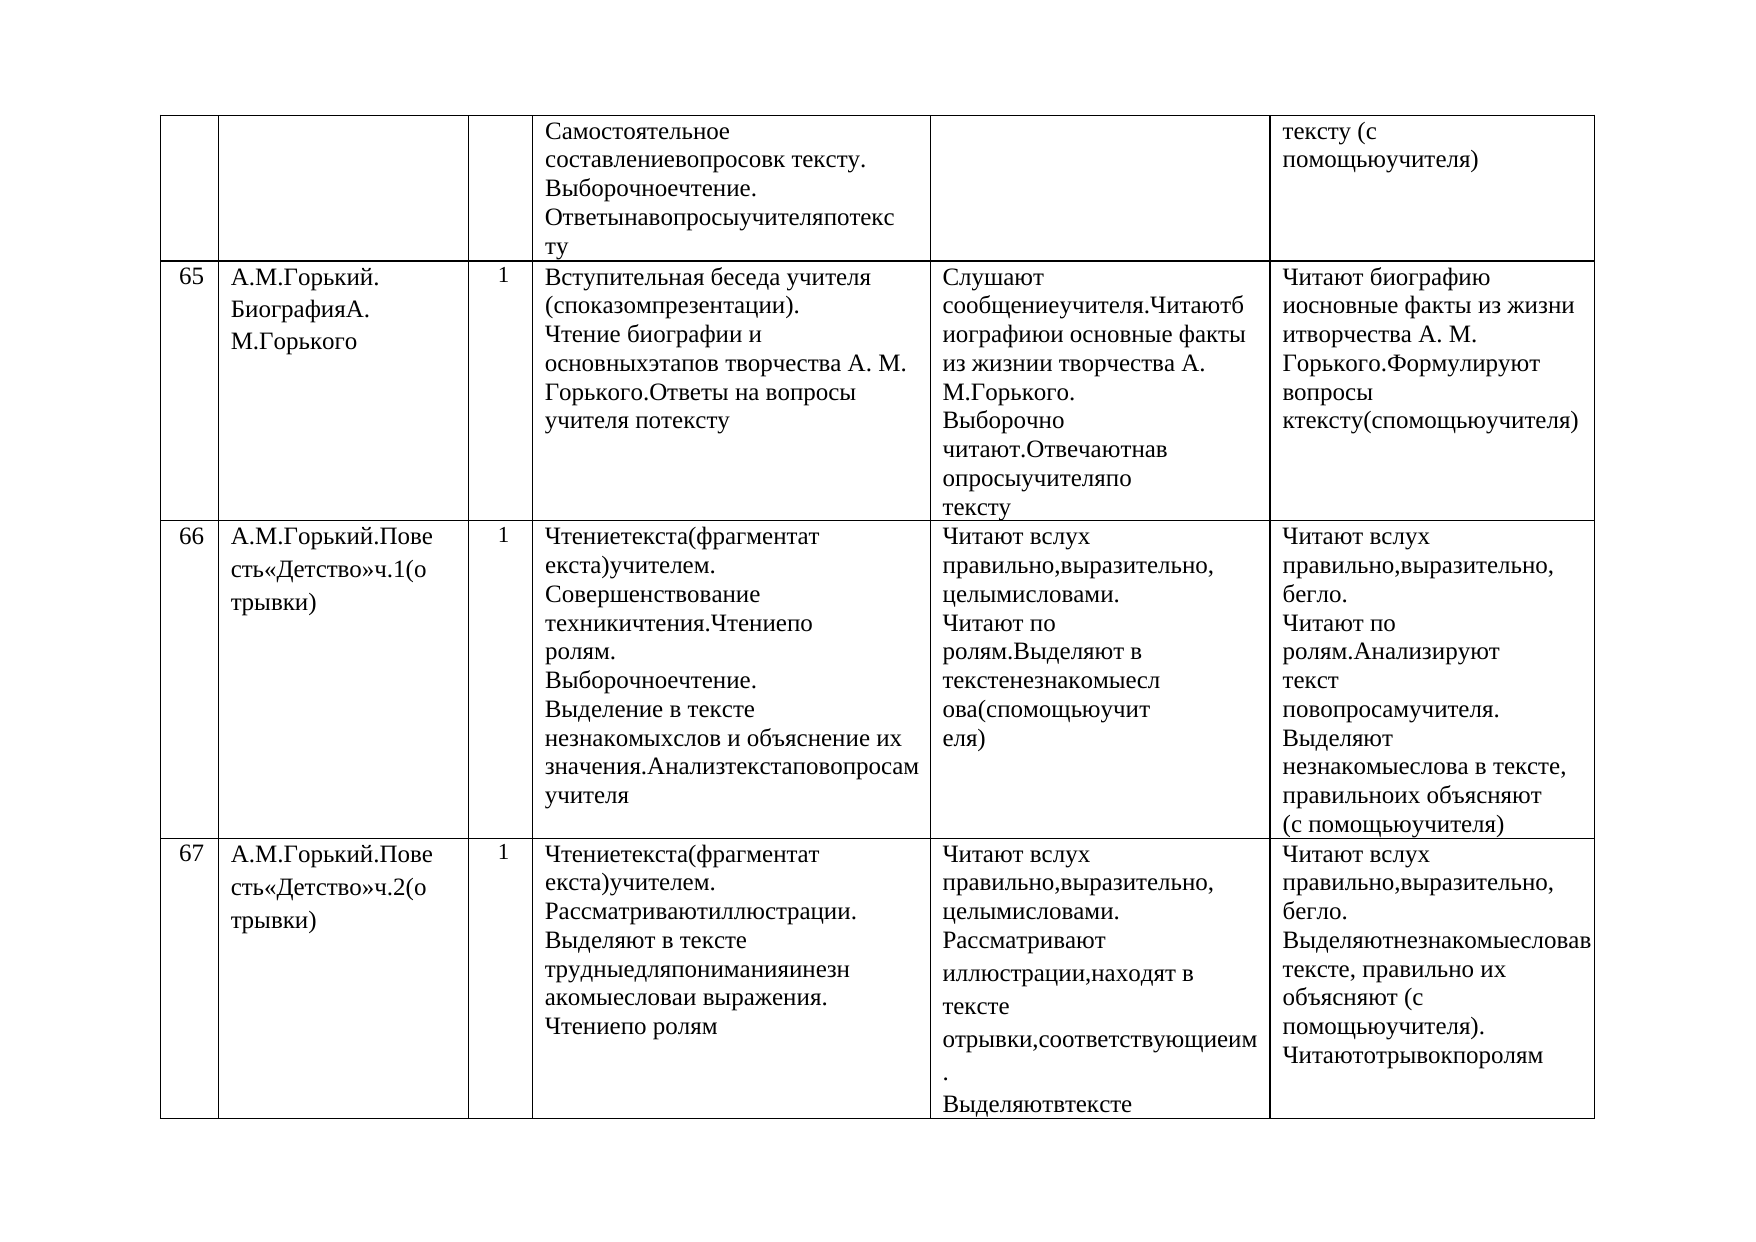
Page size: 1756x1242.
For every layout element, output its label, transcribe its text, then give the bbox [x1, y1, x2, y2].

table_header Самостоятельное составлениевопросовк тексту. Выборочноечтение. Ответынавопросыучителяпотексту [533, 116, 930, 259]
table_header [161, 116, 218, 259]
table_cell Читают вслух правильно,выразительно, целымисловами. Читают по ролям.Выделяют в текстенезнакомыеслова(спомощьюучителя) [931, 521, 1269, 838]
table_header [931, 116, 1269, 259]
table_cell А.М.Горький.Повесть«Детство»ч.1(отрывки) [219, 521, 468, 838]
table_header [469, 116, 532, 259]
table_cell Читают вслух правильно,выразительно,бегло. Читают по ролям.Анализируют текст повопросамучителя. Выделяют незнакомыеслова в тексте, правильноих объясняют (с помощьюучителя) [1271, 521, 1594, 838]
table_cell 1 [469, 839, 532, 1118]
table_cell 65 [161, 262, 218, 520]
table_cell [1271, 839, 1594, 1118]
table_cell 66 [161, 521, 218, 838]
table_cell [533, 839, 930, 1118]
table_cell Чтениетекста(фрагментатекста)учителем. Совершенствование техникичтения.Чтениепо ролям. Выборочноечтение. Выделение в тексте незнакомыхслов и объяснение их значения.Анализтекстаповопросамучителя [533, 521, 930, 838]
table_cell 1 [469, 262, 532, 520]
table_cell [219, 839, 468, 1118]
table_header тексту (с помощьюучителя) [1271, 116, 1594, 259]
table_cell Читают биографию иосновные факты из жизни итворчества А. М. Горького.Формулируют вопросы ктексту(спомощьюучителя) [1271, 262, 1594, 520]
table_cell 1 [469, 521, 532, 838]
table_cell А.М.Горький.БиографияА.М.Горького [219, 262, 468, 520]
table_cell 67 [161, 839, 218, 1118]
table_cell Вступительная беседа учителя (споказомпрезентации). Чтение биографии и основныхэтапов творчества А. М. Горького.Ответы на вопросы учителя потексту [533, 262, 930, 520]
table_cell Слушают сообщениеучителя.Читаютбиографиюи основные факты из жизнии творчества А. М.Горького. Выборочно читают.Отвечаютнавопросыучителяпо тексту [931, 262, 1269, 520]
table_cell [931, 839, 1269, 1118]
table_header [219, 116, 468, 259]
